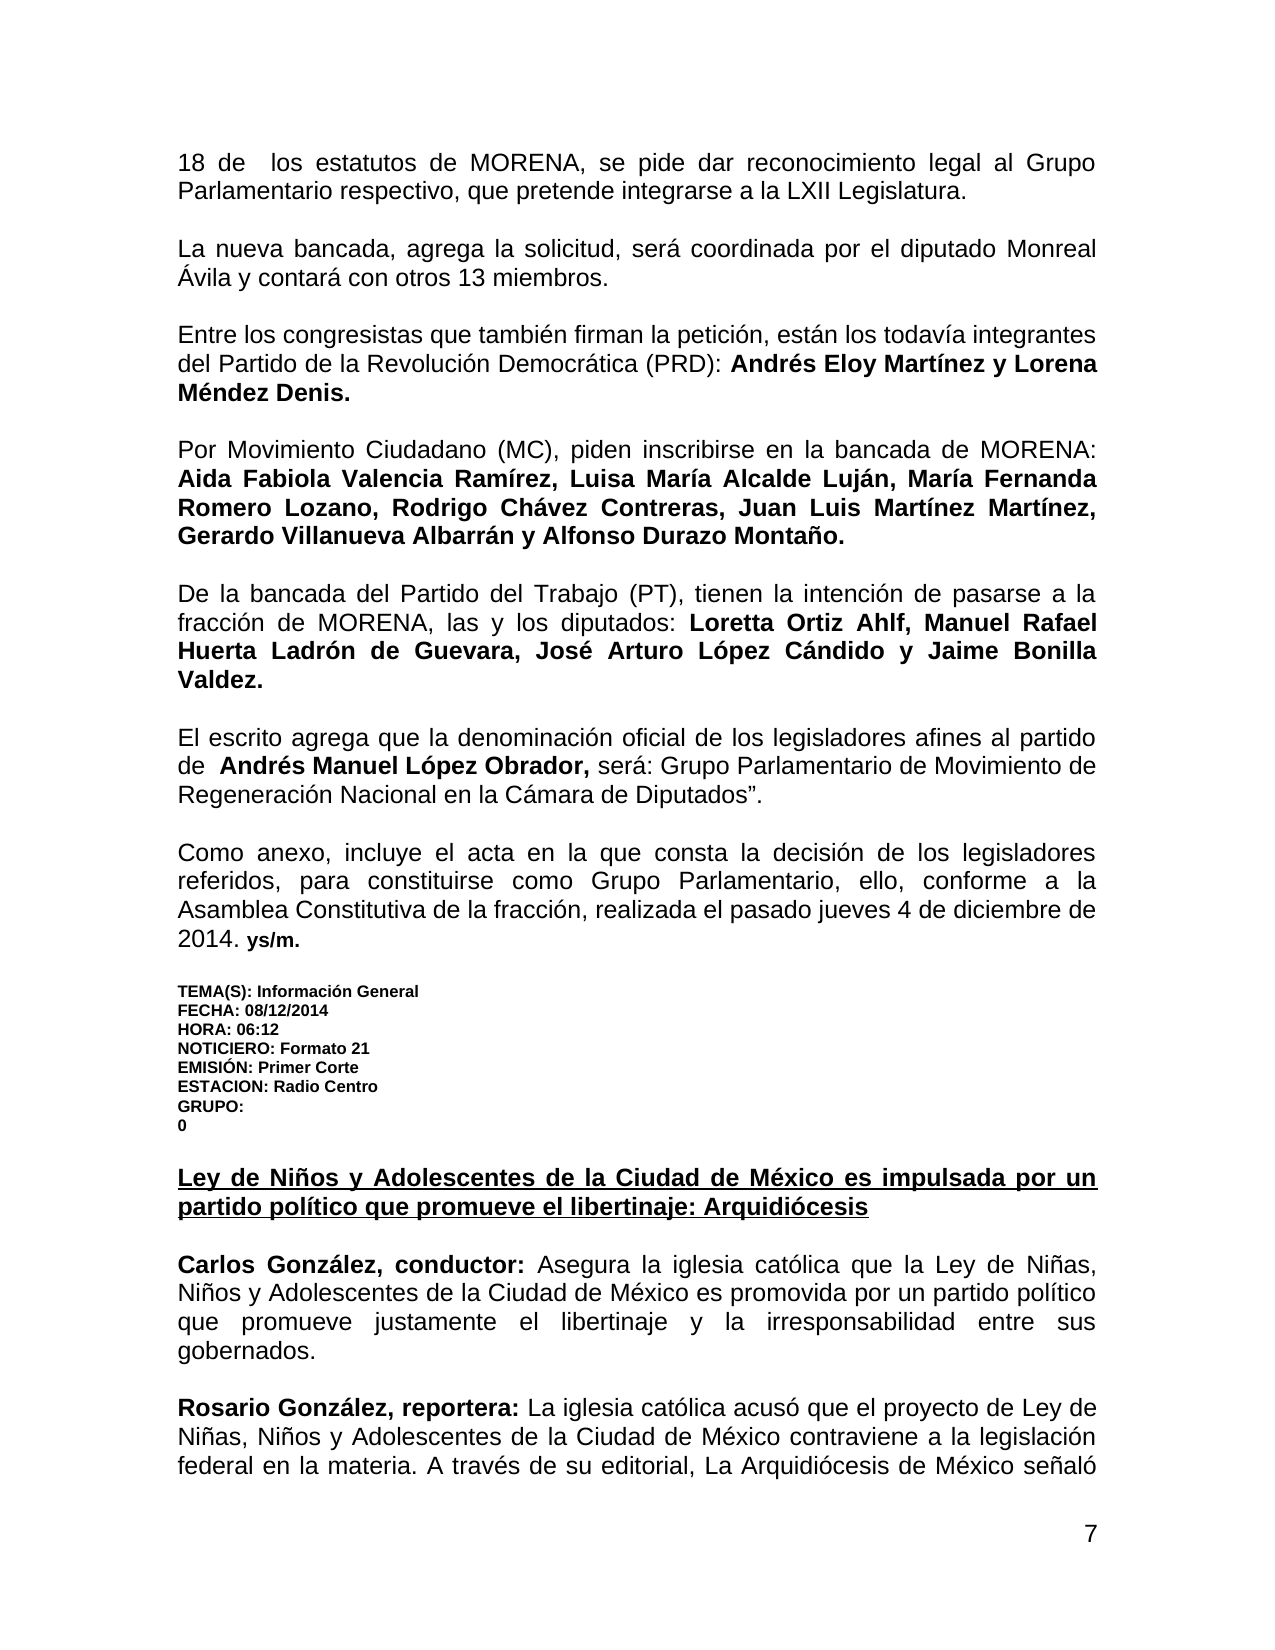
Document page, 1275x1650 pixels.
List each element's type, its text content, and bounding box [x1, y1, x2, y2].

text La nueva bancada, agrega la solicitud, será coordinada por el diputado Monreal Ávila y contará con otros 13 miembros. [177, 234, 1098, 291]
text Carlos González, conductor: Asegura la iglesia católica que la Ley de Niñas, Niños y Adolescentes de la Ciudad de México es promovida por un partido político que promueve justamente el libertinaje y la irresponsabilidad entre sus gobernados. [177, 1250, 1098, 1365]
text TEMA(S): Información General [177, 981, 1098, 1001]
text Como anexo, incluye el acta en la que consta la decisión de los legisladores referidos, para constituirse como Grupo Parlamentario, ello, conforme a la Asamblea Constitutiva de la fracción, realizada el pasado jueves 4 de diciembre de 2014. ys/m. [177, 838, 1098, 953]
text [177, 148, 1098, 205]
text De la bancada del Partido del Trabajo (PT), tienen la intención de pasarse a la fracción de MORENA, las y los diputados: Loretta Ortiz Ahlf, Manuel Rafael Huerta Ladrón de Guevara, José Arturo López Cándido y Jaime Bonilla Valdez. [177, 579, 1098, 694]
text El escrito agrega que la denominación oficial de los legisladores afines al partido de Andrés Manuel López Obrador, será: Grupo Parlamentario de Movimiento de Regeneración Nacional en la Cámara de Diputados”. [177, 723, 1098, 809]
text EMISIÓN: Primer Corte [177, 1058, 1098, 1077]
text Ley de Niños y Adolescentes de la Ciudad de México es impulsada por un partido político que promueve el libertinaje: Arquidiócesis [177, 1163, 1098, 1188]
text NOTICIERO: Formato 21 [177, 1039, 1098, 1058]
text Entre los congresistas que también firman la petición, están los todavía integrantes del Partido de la Revolución Democrática (PRD): Andrés Eloy Martínez y Lorena Méndez Denis. [177, 320, 1098, 406]
text GRUPO: [177, 1096, 1098, 1116]
text HORA: 06:12 [177, 1020, 1098, 1039]
text ESTACION: Radio Centro [177, 1077, 1098, 1096]
text FECHA: 08/12/2014 [177, 1001, 1098, 1020]
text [177, 1393, 1098, 1480]
text 0 [177, 1116, 1098, 1135]
text Por Movimiento Ciudadano (MC), piden inscribirse en la bancada de MORENA: Aida Fabiola Valencia Ramírez, Luisa María Alcalde Luján, María Fernanda Romero Lozano, Rodrigo Chávez Contreras, Juan Luis Martínez Martínez, Gerardo Villanueva Albarrán y Alfonso Durazo Montaño. [177, 435, 1098, 550]
text Ley de Niños y Adolescentes de la Ciudad de México es impulsada por un partido político que promueve el libertinaje: Arquidiócesis [177, 1189, 1098, 1221]
